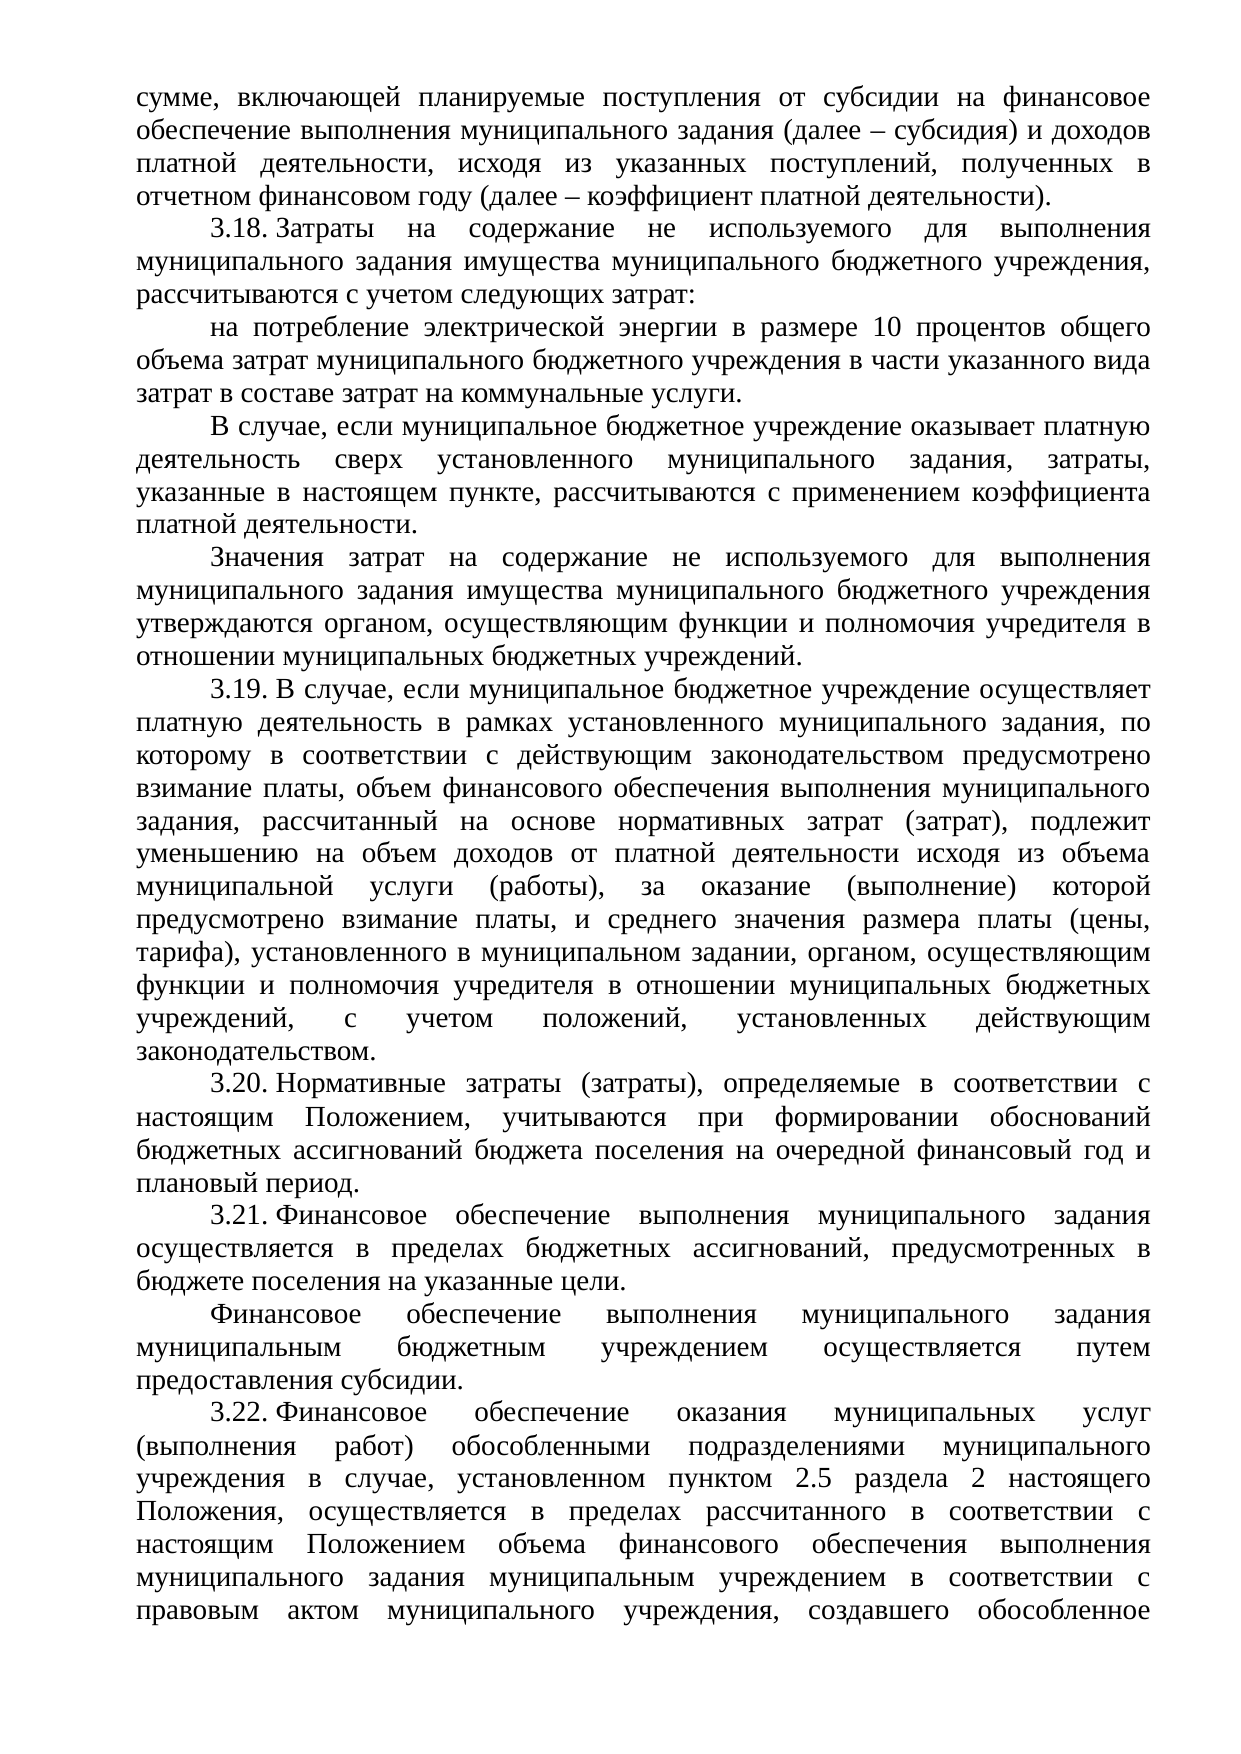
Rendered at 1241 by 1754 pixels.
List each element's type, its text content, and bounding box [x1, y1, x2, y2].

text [136, 80, 1152, 211]
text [136, 1396, 1152, 1626]
text 3.19. В случае, если муниципальное бюджетное учреждение осуществляет платную деятельность в рамках установленного муниципального задания, по которому в соответствии с действующим законодательством предусмотрено взимание платы, объем финансового обеспечения выполнения муниципального задания, рассчитанный на основе нормативных затрат (затрат), подлежит уменьшению на объем доходов от платной деятельности исходя из объема муниципальной услуги (работы), за оказание (выполнение) которой предусмотрено взимание платы, и среднего значения размера платы (цены, тарифа), установленного в муниципальном задании, органом, осуществляющим функции и полномочия учредителя в отношении муниципальных бюджетных учреждений, с учетом положений, установленных действующим законодательством. [136, 672, 1152, 1067]
text 3.20. Нормативные затраты (затраты), определяемые в соответствии с настоящим Положением, учитываются при формировании обоснований бюджетных ассигнований бюджета поселения на очередной финансовый год и плановый период. [136, 1067, 1152, 1198]
text 3.18. Затраты на содержание не используемого для выполнения муниципального задания имущества муниципального бюджетного учреждения, рассчитываются с учетом следующих затрат: [136, 211, 1152, 310]
text Финансовое обеспечение выполнения муниципального задания муниципальным бюджетным учреждением осуществляется путем предоставления субсидии. [136, 1297, 1152, 1396]
text 3.21. Финансовое обеспечение выполнения муниципального задания осуществляется в пределах бюджетных ассигнований, предусмотренных в бюджете поселения на указанные цели. [136, 1198, 1152, 1297]
text В случае, если муниципальное бюджетное учреждение оказывает платную деятельность сверх установленного муниципального задания, затраты, указанные в настоящем пункте, рассчитываются с применением коэффициента платной деятельности. [136, 409, 1152, 540]
text на потребление электрической энергии в размере 10 процентов общего объема затрат муниципального бюджетного учреждения в части указанного вида затрат в составе затрат на коммунальные услуги. [136, 310, 1152, 409]
text Значения затрат на содержание не используемого для выполнения муниципального задания имущества муниципального бюджетного учреждения утверждаются органом, осуществляющим функции и полномочия учредителя в отношении муниципальных бюджетных учреждений. [136, 540, 1152, 672]
